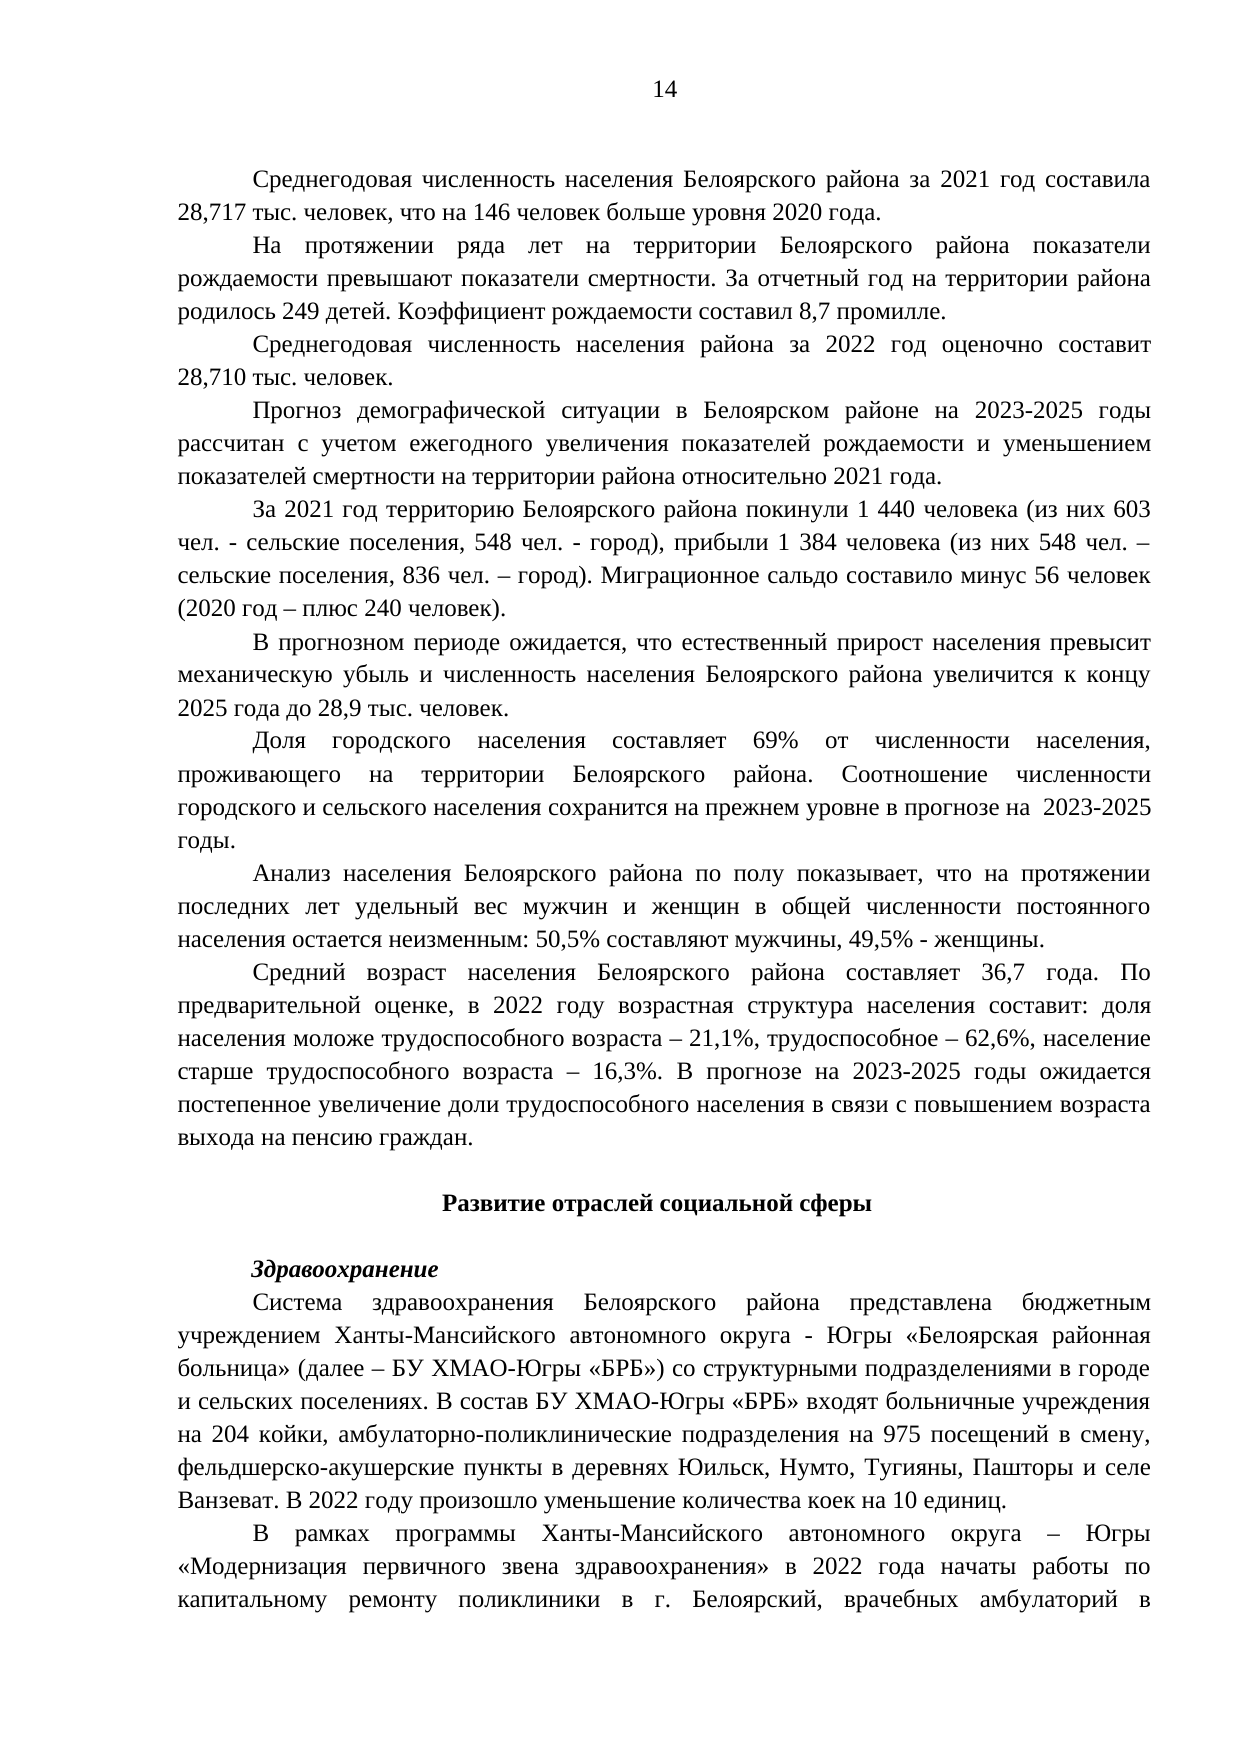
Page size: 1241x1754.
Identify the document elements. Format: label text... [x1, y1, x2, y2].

text В прогнозном периоде ожидается, что естественный прирост населения превысит механическую убыль и численность населения Белоярского района увеличится к концу 2025 года до 28,9 тыс. человек. [177, 627, 1152, 721]
text Среднегодовая численность населения района за 2022 год оценочно составит 28,710 тыс. человек. [177, 329, 1152, 391]
text За 2021 год территорию Белоярского района покинули 1 440 человека (из них 603 чел. - сельские поселения, 548 чел. - город), прибыли 1 384 человека (из них 548 чел. – сельские поселения, 836 чел. – город). Миграционное сальдо составило минус 56 человек (2020 год – плюс 240 человек). [177, 494, 1152, 622]
text Анализ населения Белоярского района по полу показывает, что на протяжении последних лет удельный вес мужчин и женщин в общей численности постоянного населения остается неизменным: 50,5% составляют мужчины, 49,5% - женщины. [177, 858, 1152, 952]
text Система здравоохранения Белоярского района представлена бюджетным учреждением Ханты-Мансийского автономного округа - Югры «Белоярская районная больница» (далее – БУ ХМАО-Югры «БРБ») со структурными подразделениями в городе и сельских поселениях. В состав БУ ХМАО-Югры «БРБ» входят больничные учреждения на 204 койки, амбулаторно-поликлинические подразделения на 975 посещений в смену, фельдшерско-акушерские пункты в деревнях Юильск, Нумто, Тугияны, Пашторы и селе Ванзеват. В 2022 году произошло уменьшение количества коек на 10 единиц. [177, 1287, 1152, 1514]
text Здравоохранение [177, 1254, 1152, 1283]
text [177, 1518, 1152, 1613]
text Развитие отраслей социальной сферы [118, 1188, 1152, 1217]
text Доля городского населения составляет 69% от численности населения, проживающего на территории Белоярского района. Соотношение численности городского и сельского населения сохранится на прежнем уровне в прогнозе на 2023-2025 годы. [177, 726, 1152, 853]
text Прогноз демографической ситуации в Белоярском районе на 2023-2025 годы рассчитан с учетом ежегодного увеличения показателей рождаемости и уменьшением показателей смертности на территории района относительно 2021 года. [177, 395, 1152, 490]
title На протяжении ряда лет на территории Белоярского района показатели рождаемости превышают показатели смертности. За отчетный год на территории района родилось 249 детей. Коэффициент рождаемости составил 8,7 промилле. [177, 230, 1152, 325]
title Среднегодовая численность населения Белоярского района за 2021 год составила 28,717 тыс. человек, что на 146 человек больше уровня 2020 года. [177, 164, 1152, 226]
text Средний возраст населения Белоярского района составляет 36,7 года. По предварительной оценке, в 2022 году возрастная структура населения составит: доля населения моложе трудоспособного возраста – 21,1%, трудоспособное – 62,6%, население старше трудоспособного возраста – 16,3%. В прогнозе на 2023-2025 годы ожидается постепенное увеличение доли трудоспособного населения в связи с повышением возраста выхода на пенсию граждан. [177, 957, 1152, 1151]
